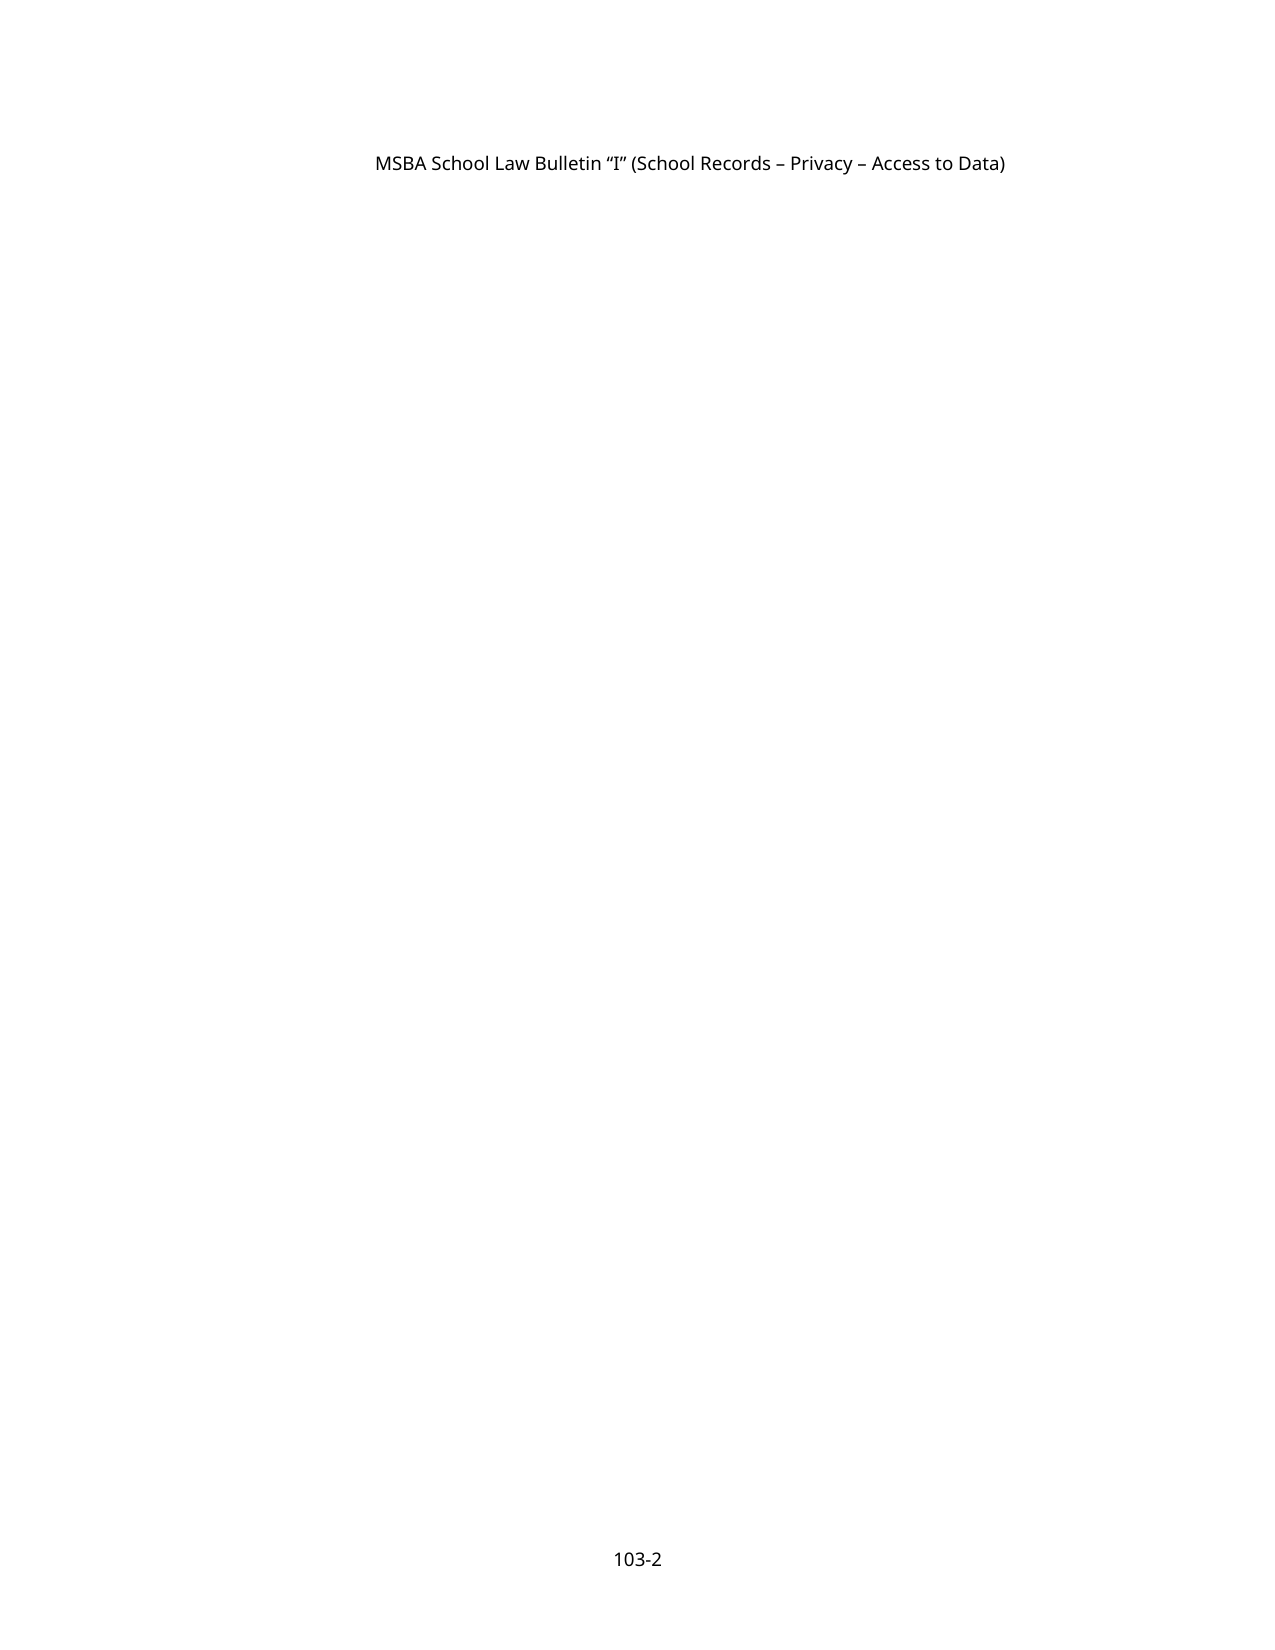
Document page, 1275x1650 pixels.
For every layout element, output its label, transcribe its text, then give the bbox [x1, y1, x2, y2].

text MSBA School Law Bulletin “I” (School Records – Privacy – Access to Data) [375, 150, 1125, 176]
